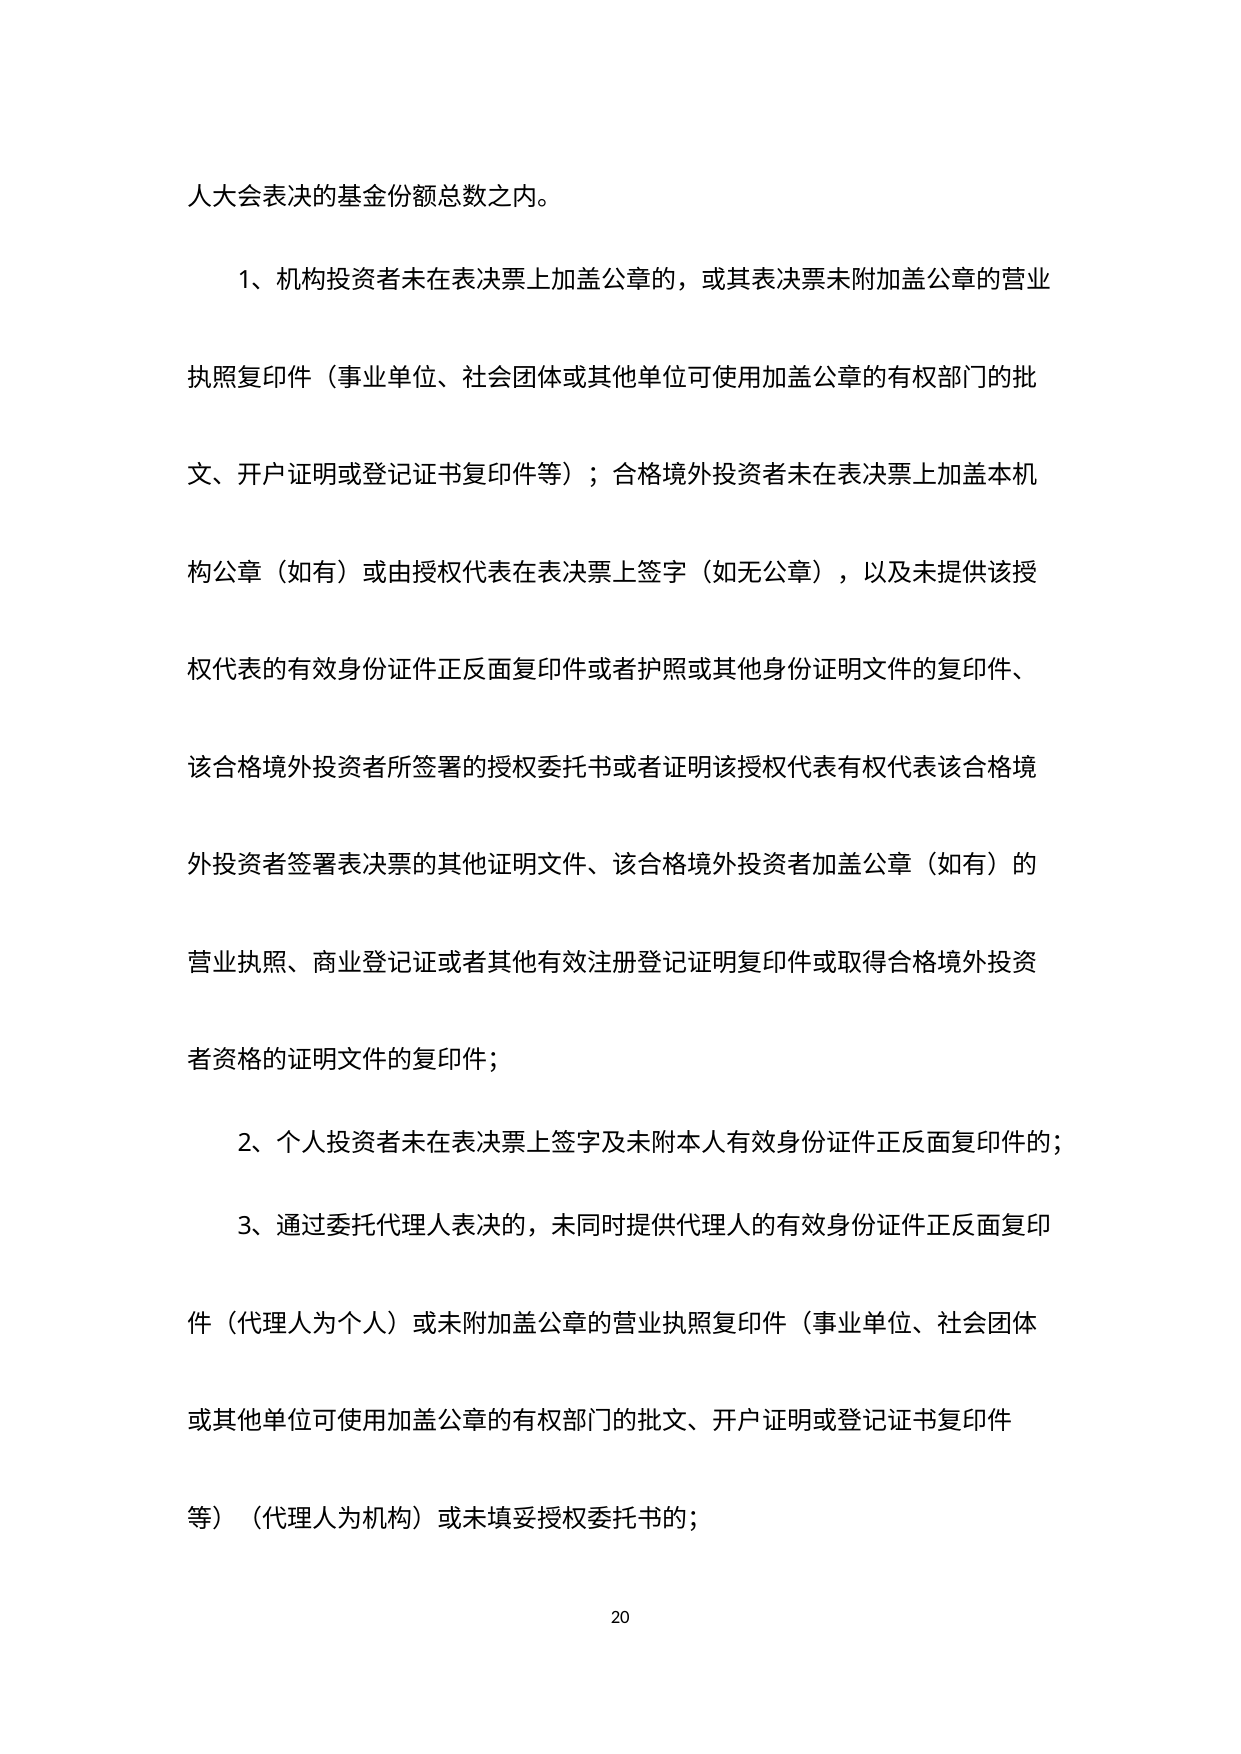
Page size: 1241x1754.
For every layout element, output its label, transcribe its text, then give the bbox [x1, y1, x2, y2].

text 3、通过委托代理人表决的，未同时提供代理人的有效身份证件正反面复印件（代理人为个人）或未附加盖公章的营业执照复印件（事业单位、社会团体或其他单位可使用加盖公章的有权部门的批文、开户证明或登记证书复印件等）（代理人为机构）或未填妥授权委托书的； [187, 1191, 1053, 1549]
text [187, 162, 1053, 227]
text 2、个人投资者未在表决票上签字及未附本人有效身份证件正反面复印件的； [187, 1108, 1053, 1173]
text 1、机构投资者未在表决票上加盖公章的，或其表决票未附加盖公章的营业执照复印件（事业单位、社会团体或其他单位可使用加盖公章的有权部门的批文、开户证明或登记证书复印件等）；合格境外投资者未在表决票上加盖本机构公章（如有）或由授权代表在表决票上签字（如无公章），以及未提供该授权代表的有效身份证件正反面复印件或者护照或其他身份证明文件的复印件、该合格境外投资者所签署的授权委托书或者证明该授权代表有权代表该合格境外投资者签署表决票的其他证明文件、该合格境外投资者加盖公章（如有）的营业执照、商业登记证或者其他有效注册登记证明复印件或取得合格境外投资者资格的证明文件的复印件； [187, 245, 1053, 1090]
